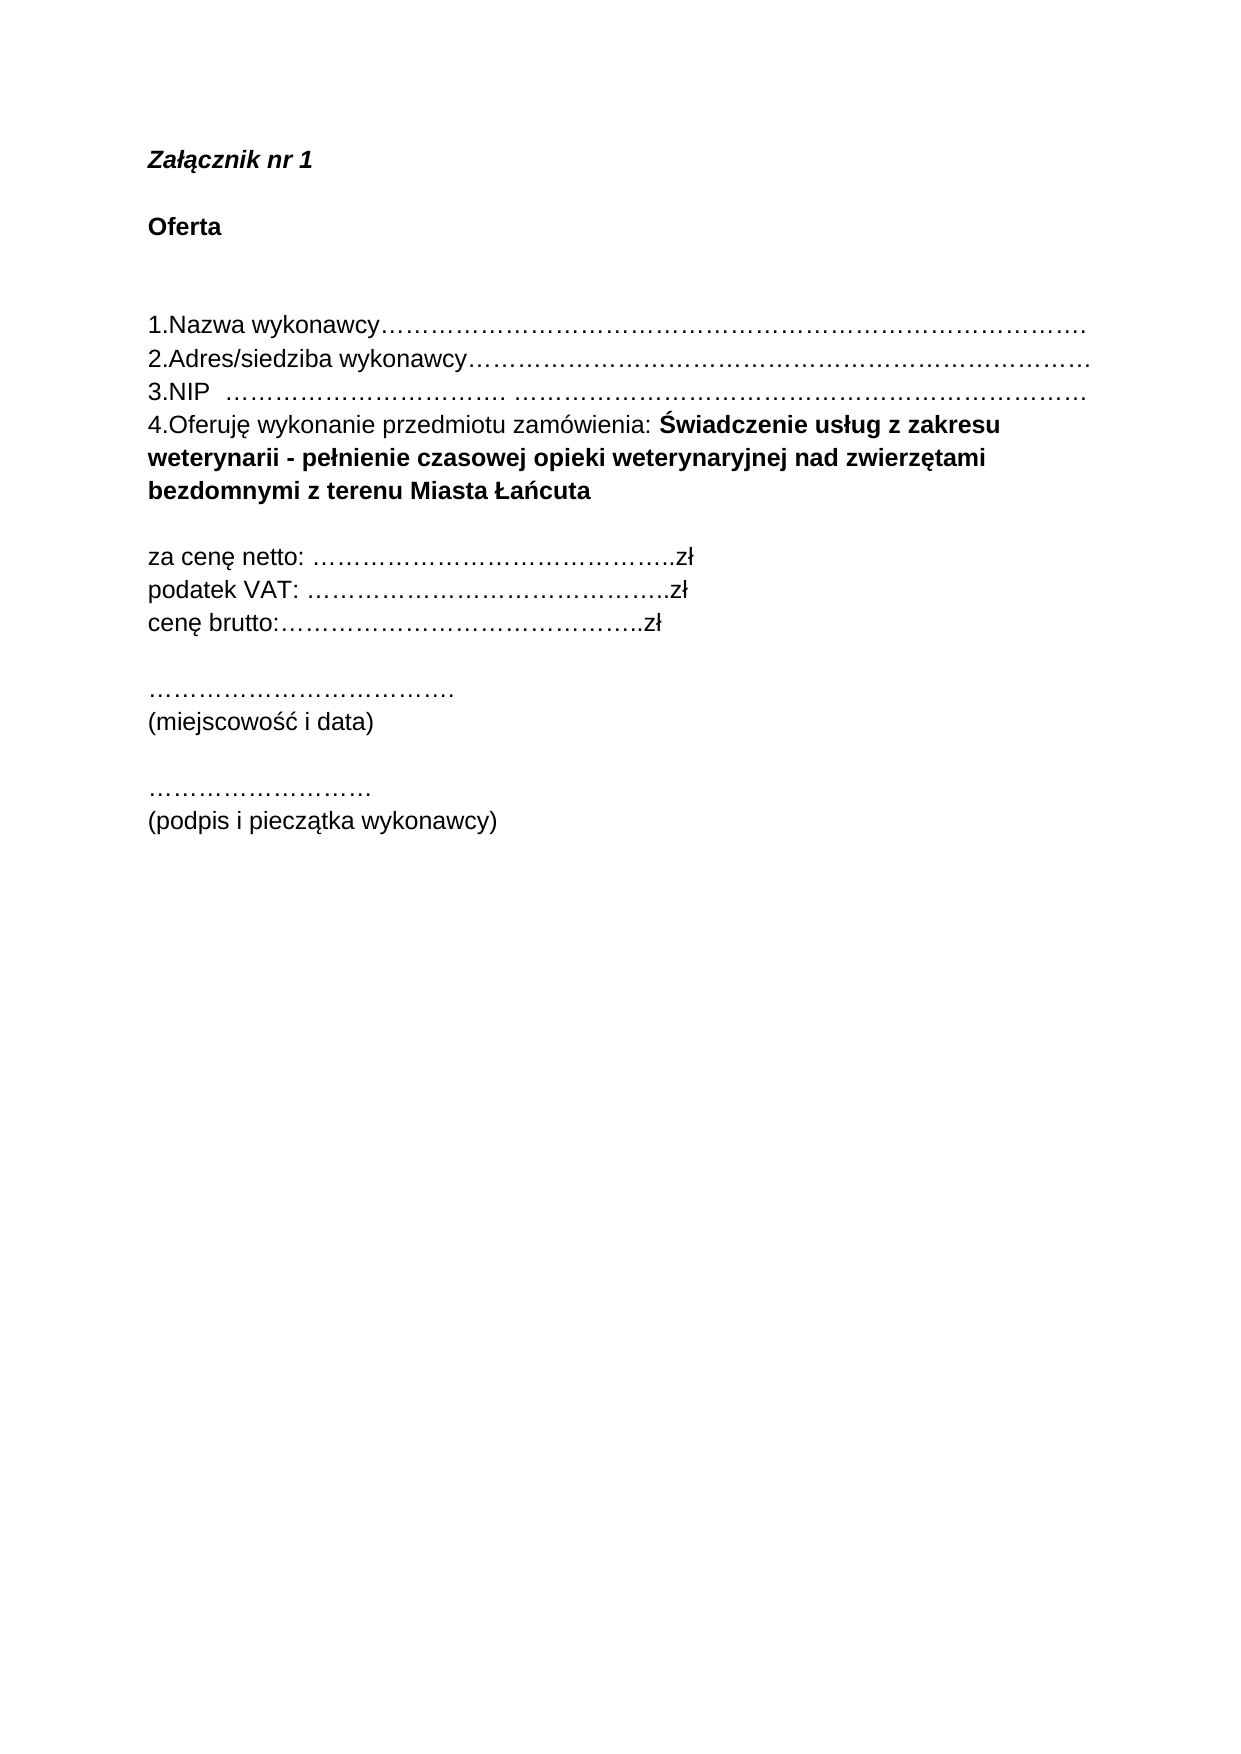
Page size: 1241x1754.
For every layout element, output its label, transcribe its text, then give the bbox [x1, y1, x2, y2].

text za cenę netto: ……………………………………..zł [148, 542, 1093, 570]
text (miejscowość i data) [148, 707, 1093, 736]
text 1.Nazwa wykonawcy…………………………………………………………………………. [148, 311, 1093, 339]
text 2.Adres/siedziba wykonawcy………………………………………………………………… [148, 343, 1093, 372]
text (podpis i pieczątka wykonawcy) [148, 806, 1093, 834]
text cenę brutto:……………………………………..zł [148, 608, 1093, 636]
text ………………………………. [148, 674, 1093, 702]
text podatek VAT: ……………………………………..zł [148, 575, 1093, 603]
text 3.NIP ……………………………. …………………………………………………………… [148, 377, 1093, 405]
text ……………………… [148, 773, 1093, 802]
text Oferta [148, 211, 1093, 240]
text Załącznik nr 1 [148, 145, 1093, 174]
text 4.Oferuję wykonanie przedmiotu zamówienia: Świadczenie usług z zakresu weterynarii - pełnienie czasowej opieki weterynaryjnej nad zwierzętami bezdomnymi z terenu Miasta Łańcuta [148, 409, 1093, 504]
